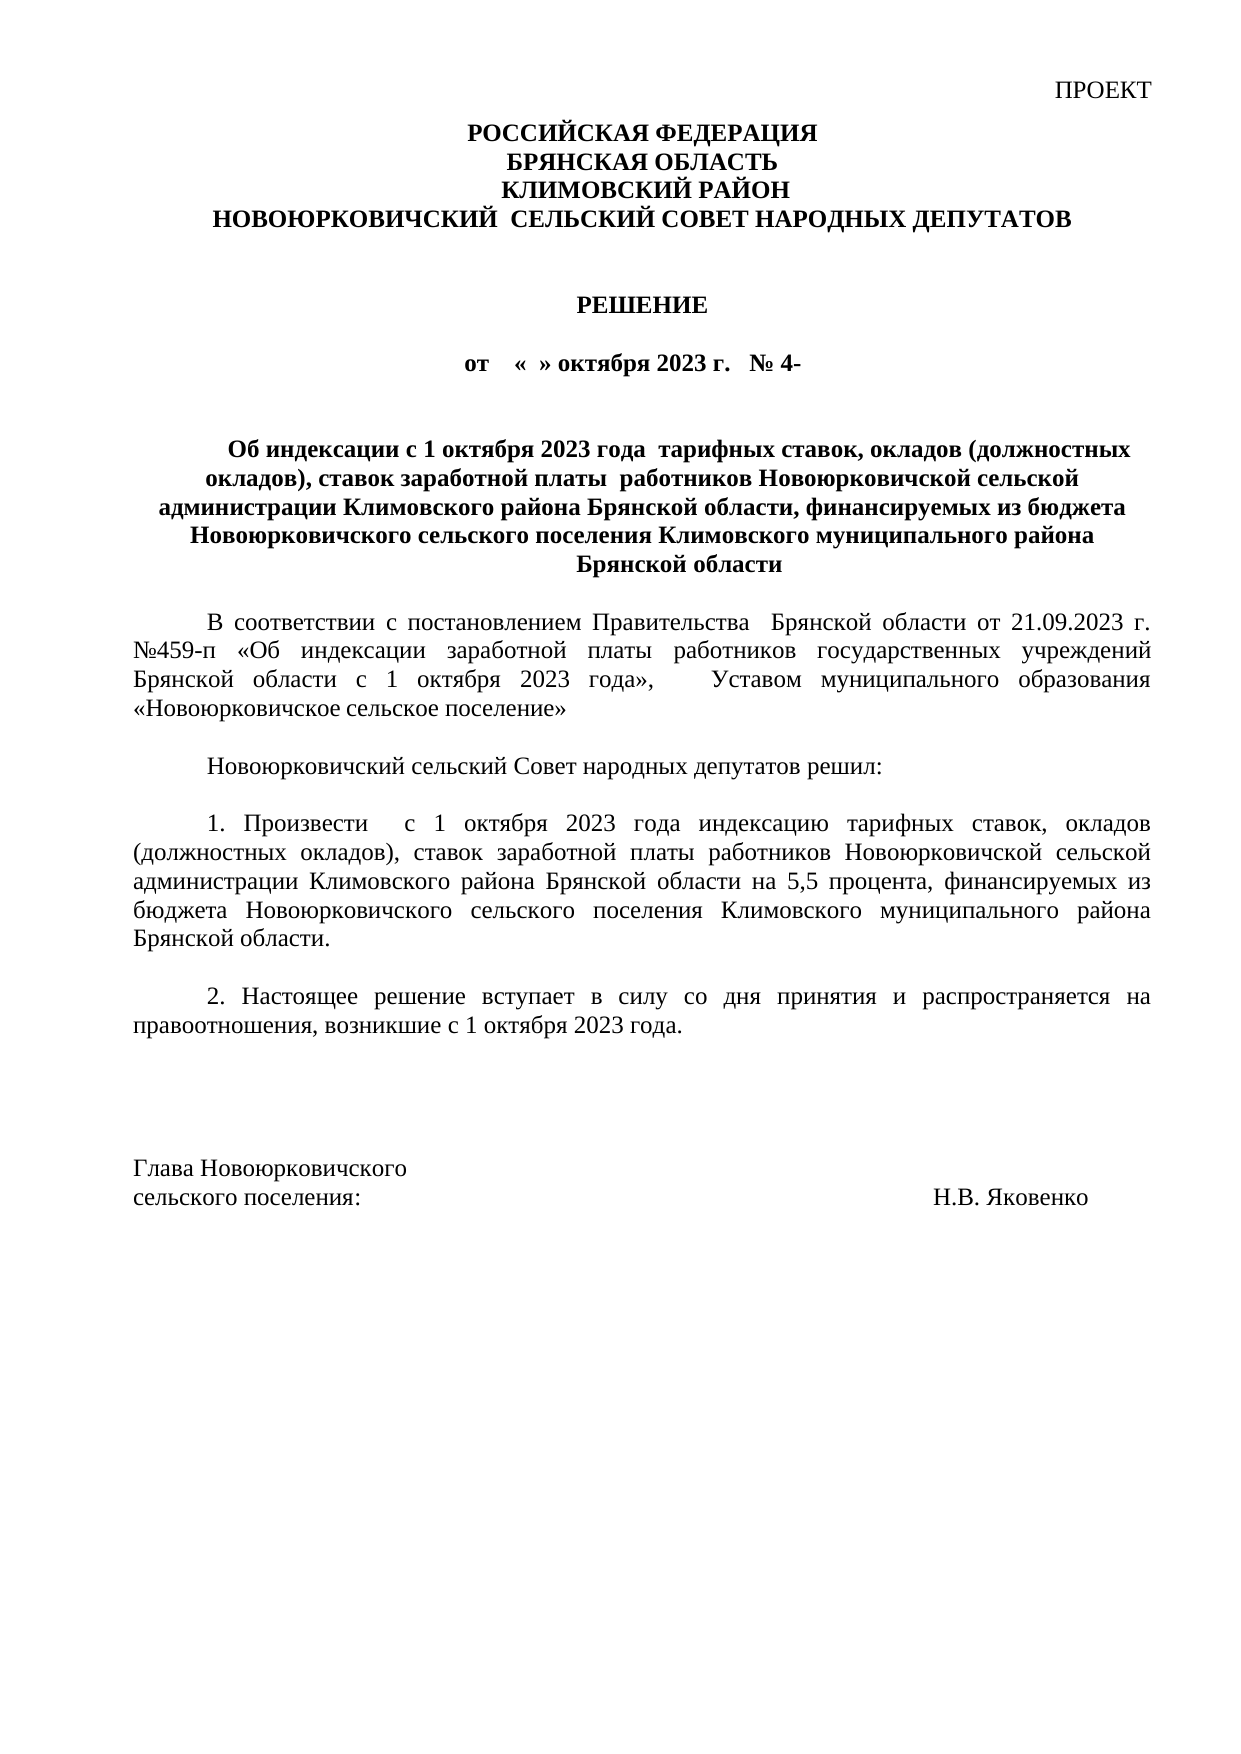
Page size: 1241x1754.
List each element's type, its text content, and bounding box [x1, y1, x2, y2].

text 2. Настоящее решение вступает в силу со дня принятия и распространяется на правоотношения, возникшие с 1 октября 2023 года. [133, 981, 1152, 1038]
text КЛИМОВСКИЙ РАЙОН [133, 176, 1152, 204]
text РЕШЕНИЕ [133, 291, 1152, 319]
text от « » октября 2023 г. № 4- [133, 348, 1152, 377]
text сельского поселения : Н.В. Яковенко [133, 1182, 1152, 1211]
text Глава Новоюрковичского [133, 1153, 1152, 1182]
text РОССИЙСКАЯ ФЕДЕРАЦИЯ [133, 118, 1152, 147]
text БРЯНСКАЯ ОБЛАСТЬ [133, 147, 1152, 176]
text Об индексации с 1 октября 2023 года тарифных ставок, окладов (должностных окладов), ставок заработной платы работников Новоюрковичской сельской администрации Климовского района Брянской области, финансируемых из бюджета Новоюрковичского сельского поселения Климовского муниципального района [133, 434, 1152, 549]
text Новоюрковичский сельский Совет народных депутатов решил: [133, 751, 1152, 780]
text В соответствии с постановлением Правительства Брянской области от 21.09.2023 г. №459-п «Об индексации заработной платы работников государственных учреждений Брянской области с 1 октября 2023 года», Уставом муниципального образования «Новоюрковичское сельское поселение» [133, 607, 1152, 722]
text Брянской области [133, 549, 1152, 578]
text 1. Произвести с 1 октября 2023 года индексацию тарифных ставок, окладов (должностных окладов), ставок заработной платы работников Новоюрковичской сельской администрации Климовского района Брянской области на 5,5 процента, финансируемых из бюджета Новоюрковичского сельского поселения Климовского муниципального района Брянской области. [133, 808, 1152, 952]
text НОВОЮРКОВИЧСКИЙ СЕЛЬСКИЙ СОВЕТ НАРОДНЫХ ДЕПУТАТОВ [133, 204, 1152, 233]
